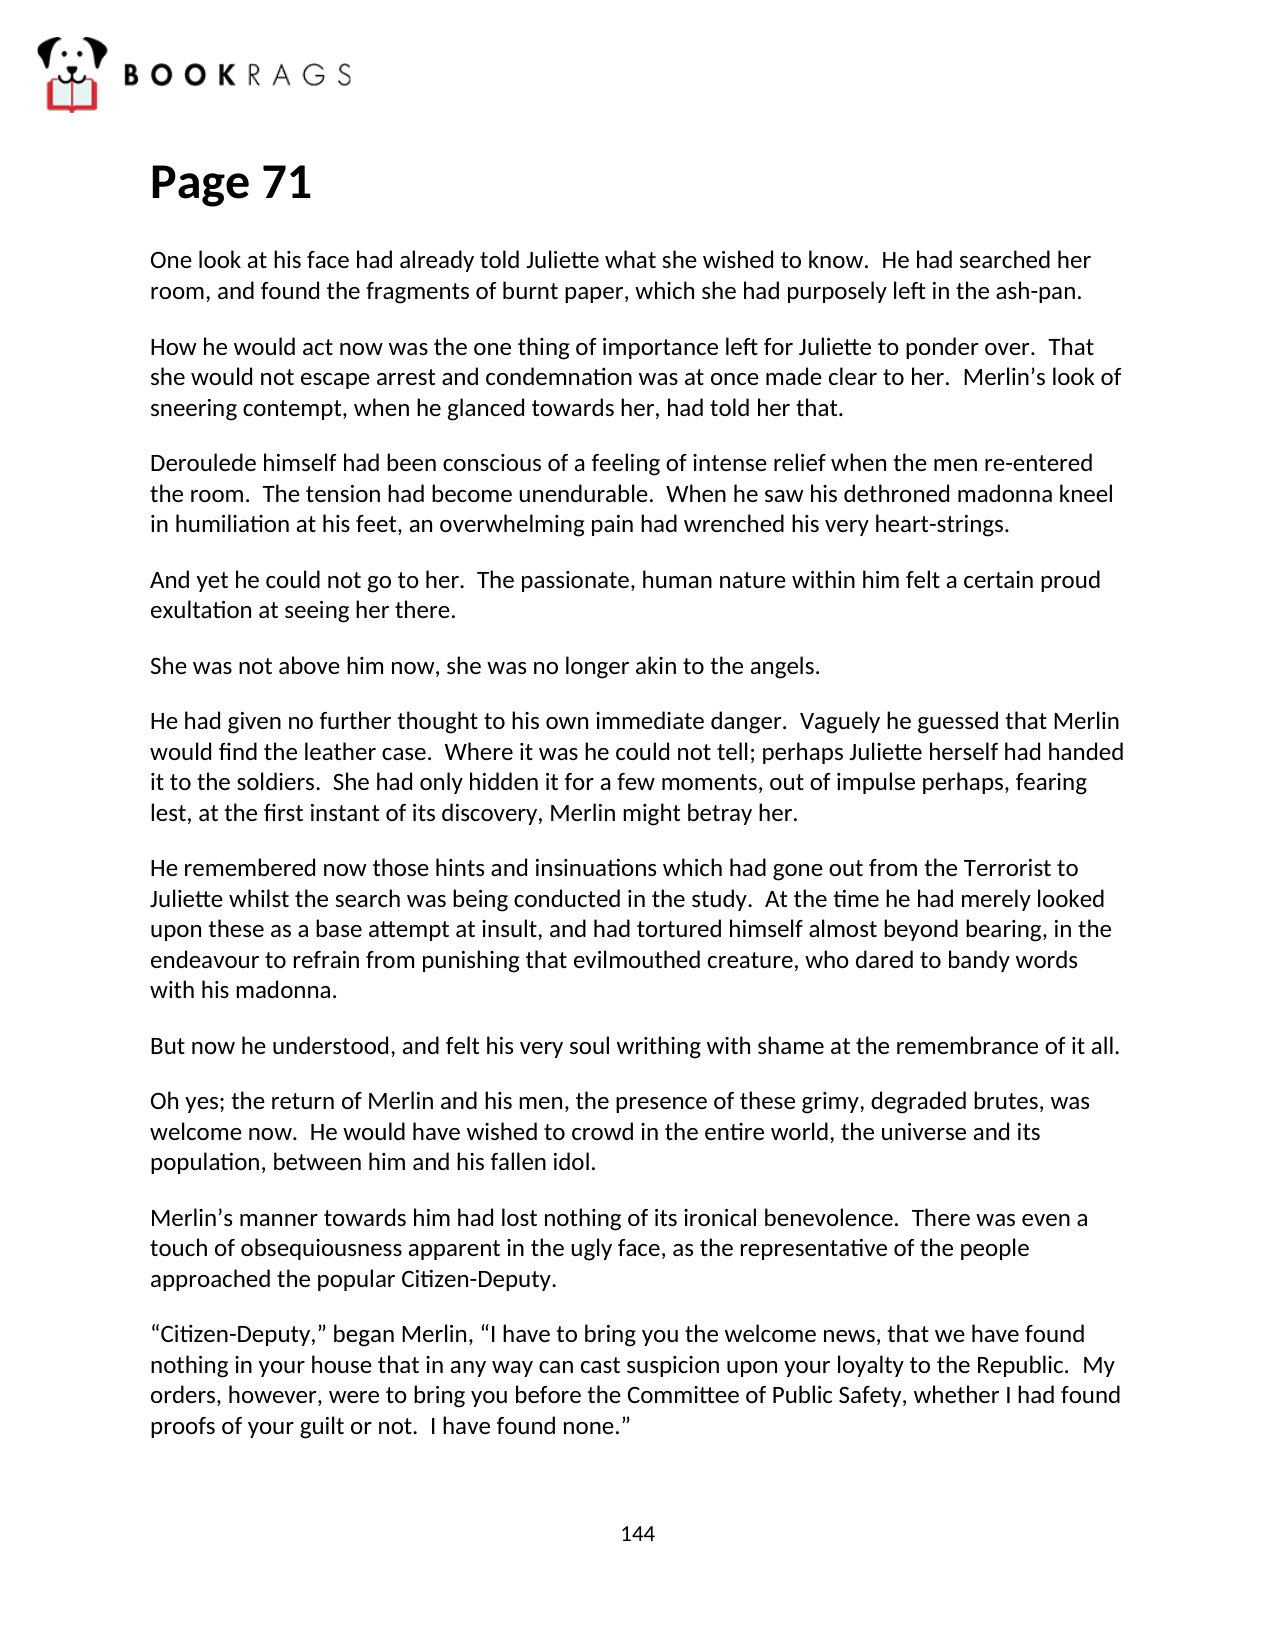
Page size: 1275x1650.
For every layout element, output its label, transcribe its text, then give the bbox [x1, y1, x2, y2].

text How he would act now was the one thing of importance left for Juliette to ponder over. That she would not escape arrest and condemnation was at once made clear to her. Merlin’s look of sneering contempt, when he glanced towards her, had told her that. [150, 331, 1125, 422]
picture [37, 37, 351, 113]
text One look at his face had already told Juliette what she wished to know. He had searched her room, and found the fragments of burnt paper, which she had purposely left in the ash-pan. [150, 244, 1125, 306]
text He remembered now those hints and insinuations which had gone out from the Terrorist to Juliette whilst the search was being conducted in the study. At the time he had merely looked upon these as a base attempt at insult, and had tortured himself almost beyond bearing, in the endeavour to refrain from punishing that evilmouthed creature, who dared to bandy words with his madonna. [150, 852, 1125, 1005]
text But now he understood, and felt his very soul writhing with shame at the remembrance of it all. [150, 1030, 1125, 1061]
text Deroulede himself had been conscious of a feeling of intense relief when the men re-entered the room. The tension had become unendurable. When he saw his dethroned madonna kneel in humiliation at his feet, an overwhelming pain had wrenched his very heart-strings. [150, 447, 1125, 539]
text Merlin’s manner towards him had lost nothing of its ironical benevolence. There was even a touch of obsequiousness apparent in the ugly face, as the representative of the people approached the popular Citizen-Deputy. [150, 1202, 1125, 1294]
text Oh yes; the return of Merlin and his men, the presence of these grimy, degraded brutes, was welcome now. He would have wished to crowd in the entire world, the universe and its population, between him and his fallen idol. [150, 1086, 1125, 1177]
text She was not above him now, she was no longer akin to the angels. [150, 650, 1125, 680]
text He had given no further thought to his own immediate danger. Vaguely he guessed that Merlin would find the leather case. Where it was he could not tell; perhaps Juliette herself had handed it to the soldiers. She had only hidden it for a few moments, out of impulse perhaps, fearing lest, at the first instant of its discovery, Merlin might betray her. [150, 705, 1125, 827]
text And yet he could not go to her. The passionate, human nature within him felt a certain proud exultation at seeing her there. [150, 564, 1125, 625]
text “Citizen-Deputy,” began Merlin, “I have to bring you the welcome news, that we have found nothing in your house that in any way can cast suspicion upon your loyalty to the Republic. My orders, however, were to bring you before the Committee of Public Safety, whether I had found proofs of your guilt or not. I have found none.” [150, 1319, 1125, 1441]
text Page 71 [150, 150, 1125, 211]
